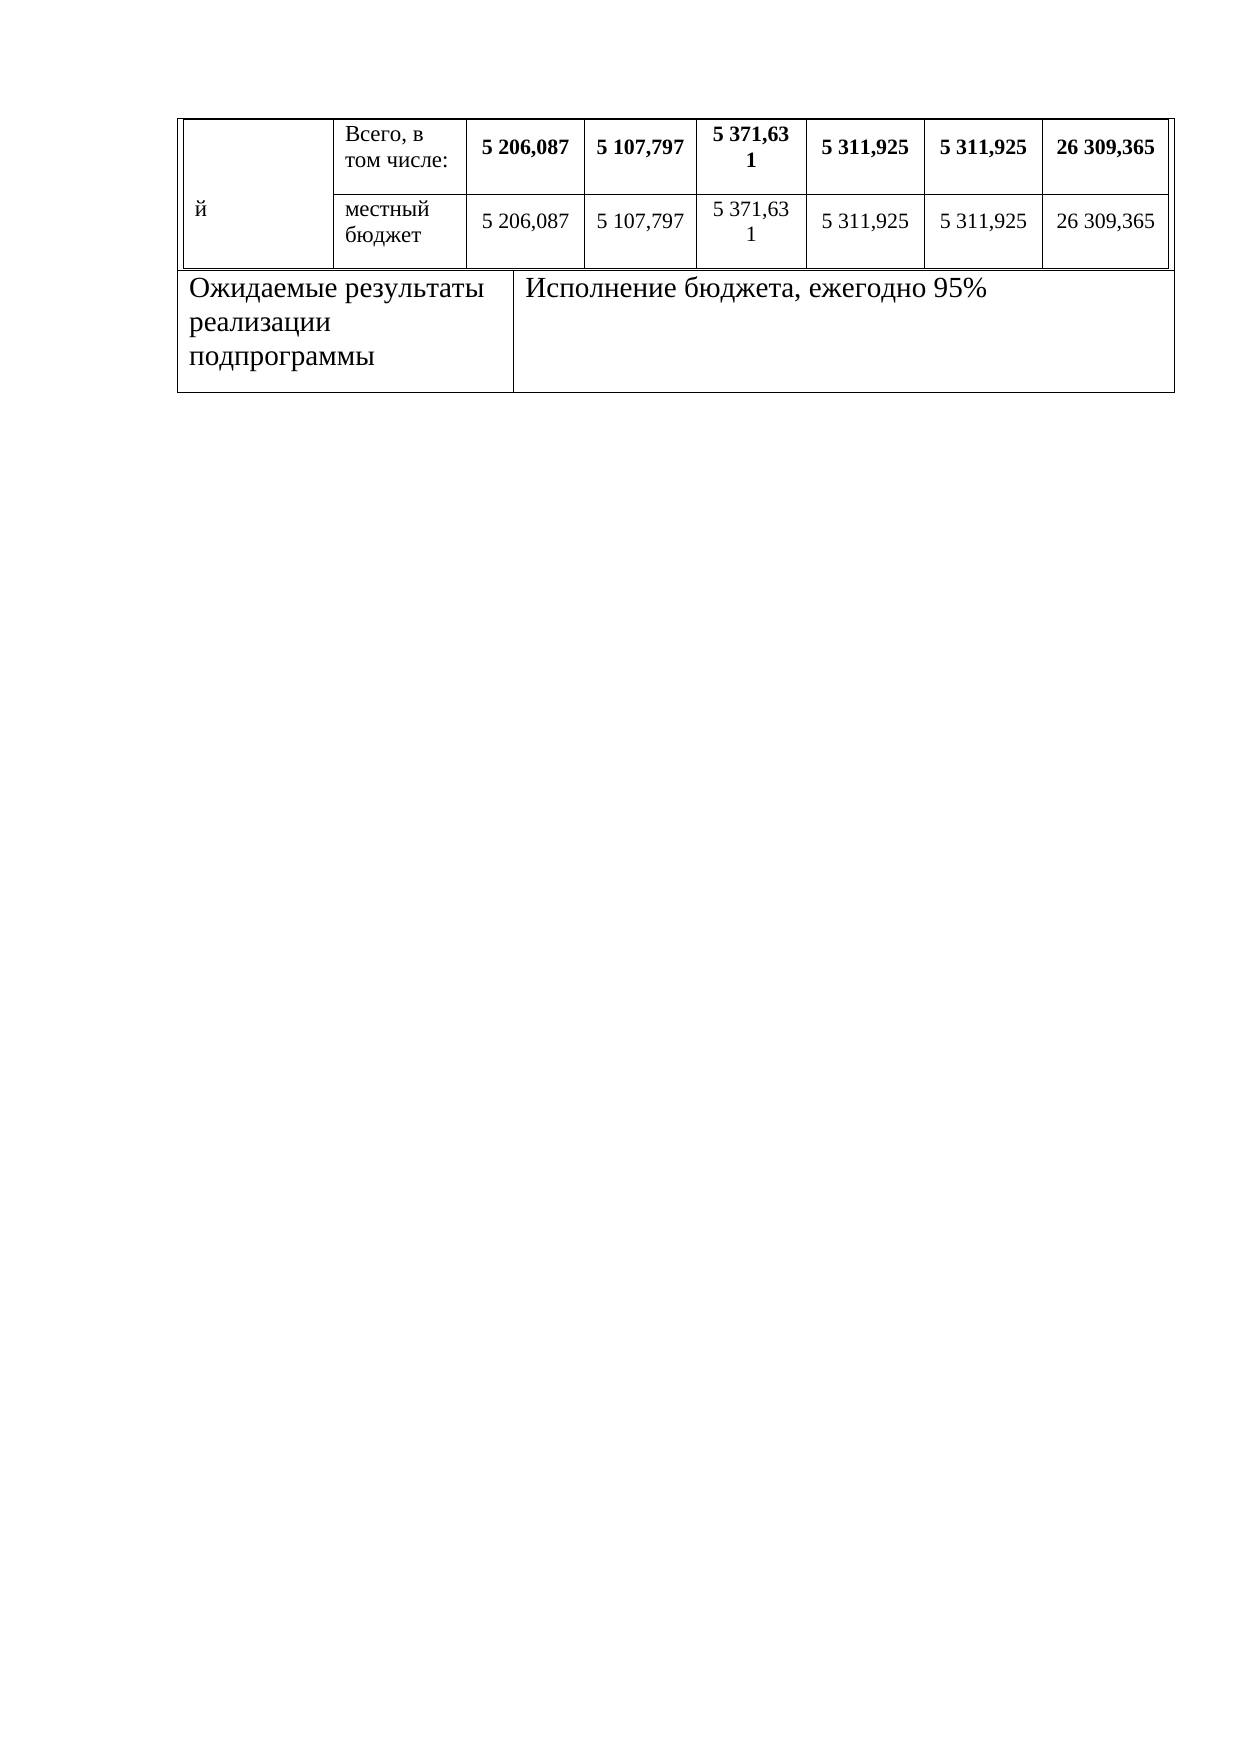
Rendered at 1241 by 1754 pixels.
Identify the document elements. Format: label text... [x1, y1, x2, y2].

table_cell [697, 195, 806, 268]
table_cell Исполнение бюджета, ежегодно 95% [514, 271, 1174, 392]
table_cell [467, 195, 584, 268]
table_cell [585, 195, 696, 268]
table_cell [334, 120, 466, 194]
table_cell [925, 195, 1042, 268]
table_cell [1169, 119, 1174, 269]
table_cell [925, 120, 1042, 194]
table_cell Ожидаемые результаты реализации подпрограммы [178, 271, 513, 392]
table_cell [334, 195, 466, 268]
table_cell [1043, 195, 1168, 268]
table_cell [467, 120, 584, 194]
table_cell [697, 120, 806, 194]
table_cell [585, 120, 696, 194]
table_cell [184, 120, 333, 268]
table_cell [178, 119, 183, 269]
table_cell [1043, 120, 1168, 194]
table_cell [807, 195, 924, 268]
table_cell [807, 120, 924, 194]
